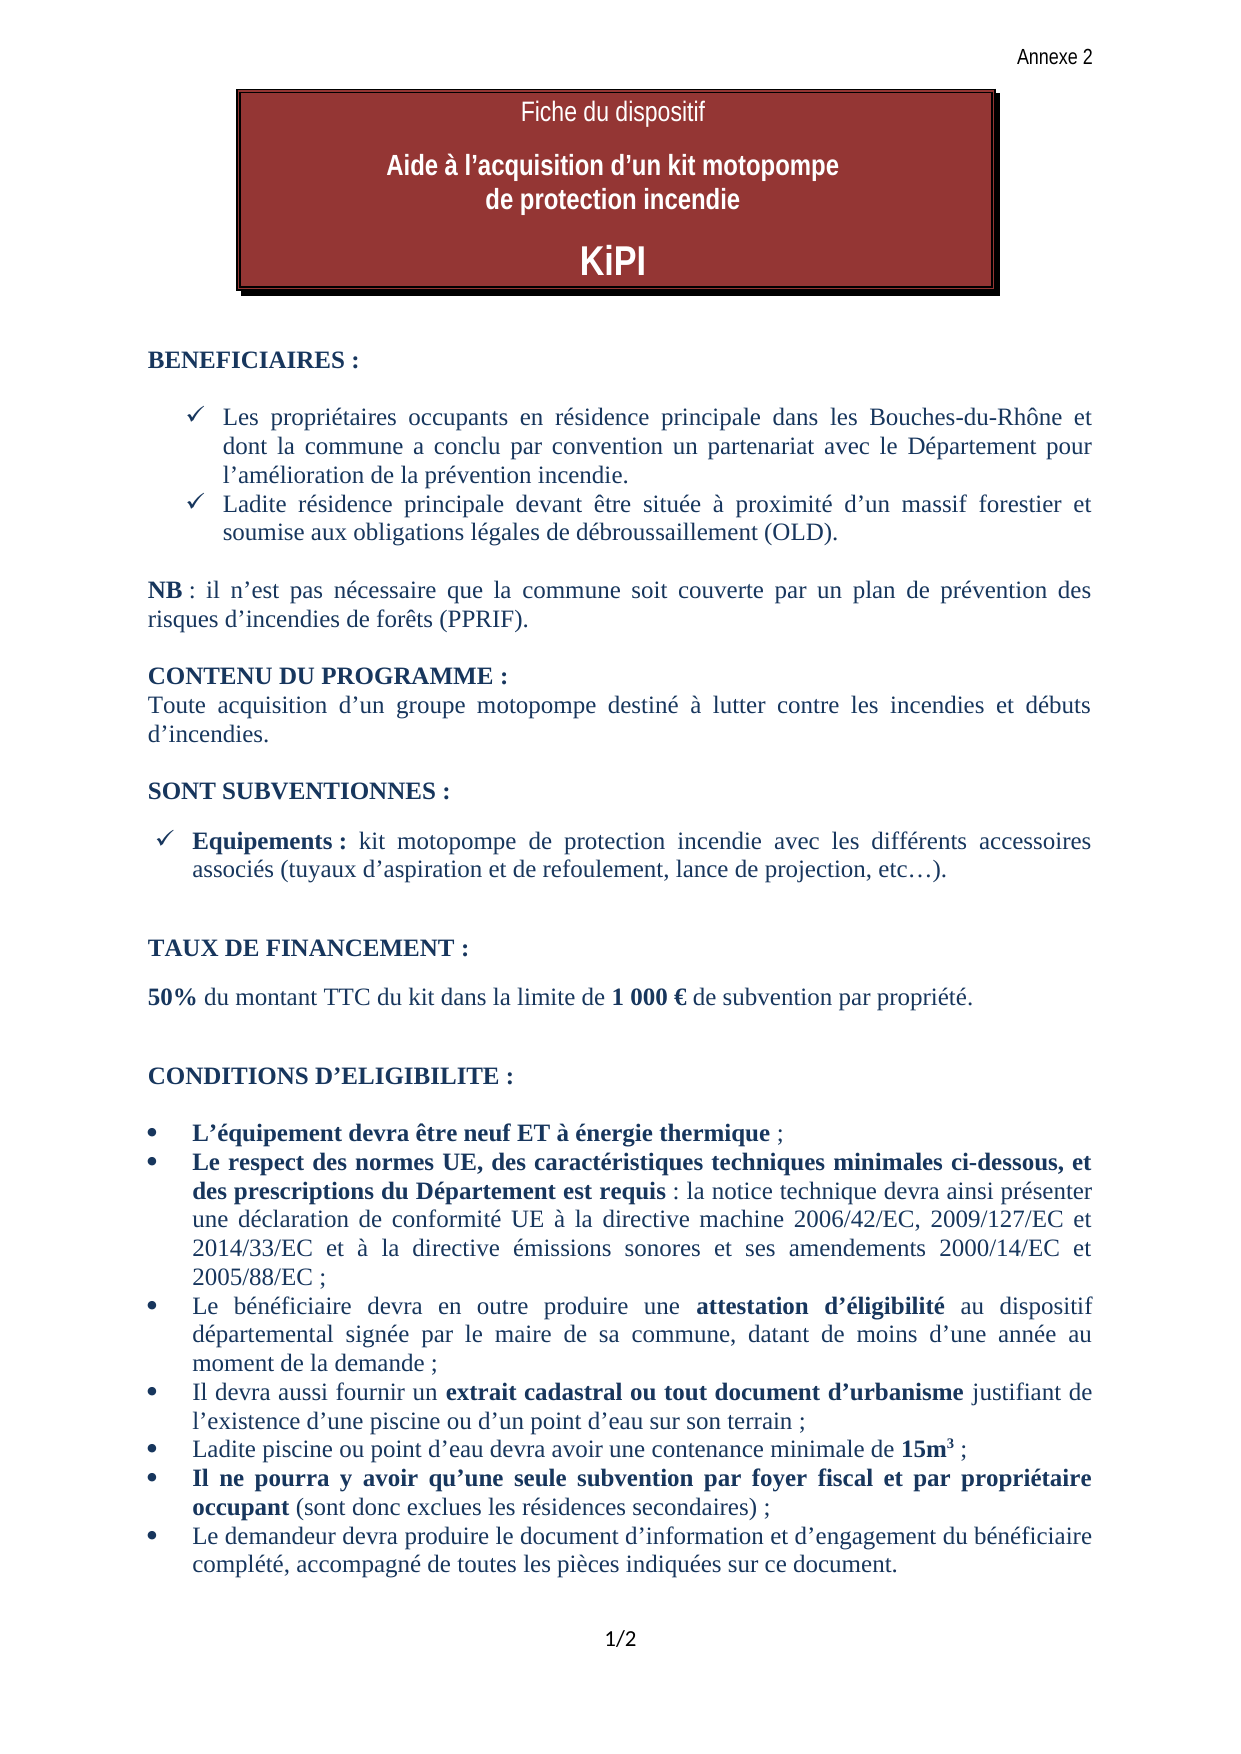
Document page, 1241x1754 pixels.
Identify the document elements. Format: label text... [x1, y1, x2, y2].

text KiPI [241, 229, 991, 286]
text CONTENU DU PROGRAMME : [148, 661, 1093, 690]
list Il ne pourra y avoir qu’une seule subvention par foyer fiscal et par propriétaire occupant (sont donc exclues les résidences secondaires) ; [148, 1463, 1093, 1521]
text BENEFICIAIRES : [148, 345, 1093, 374]
list Ladite résidence principale devant être située à proximité d’un massif forestier et soumise aux obligations légales de débroussaillement (OLD). [185, 489, 1093, 546]
list Ladite piscine ou point d’eau devra avoir une contenance minimale de 15m3 ; [148, 1434, 1093, 1463]
text Fiche du dispositif [241, 93, 991, 128]
list 50% du montant TTC du kit dans la limite de 1 000 € de subvention par propriété. [148, 982, 1093, 1011]
text SONT SUBVENTIONNES : [148, 776, 1019, 805]
text Aide à l’acquisition d’un kit motopompe de protection incendie [241, 142, 991, 215]
text NB : il n’est pas nécessaire que la commune soit couverte par un plan de prévention des risques d’incendies de forêts (PPRIF). [148, 575, 1093, 632]
text CONDITIONS D’ELIGIBILITE : [148, 1061, 1093, 1089]
list Le demandeur devra produire le document d’information et d’engagement du bénéficiaire complété, accompagné de toutes les pièces indiquées sur ce document. [148, 1521, 1093, 1578]
list Il devra aussi fournir un extrait cadastral ou tout document d’urbanisme justifiant de l’existence d’une piscine ou d’un point d’eau sur son terrain ; [148, 1377, 1093, 1434]
list Equipements : kit motopompe de protection incendie avec les différents accessoires associés (tuyaux d’aspiration et de refoulement, lance de projection, etc…). [154, 826, 1093, 883]
list Le respect des normes UE, des caractéristiques techniques minimales ci-dessous, et des prescriptions du Département est requis : la notice technique devra ainsi présenter une déclaration de conformité UE à la directive machine 2006/42/EC, 2009/127/EC et 2014/33/EC et à la directive émissions sonores et ses amendements 2000/14/EC et 2005/88/EC ; [148, 1147, 1093, 1291]
list Les propriétaires occupants en résidence principale dans les Bouches-du-Rhône et dont la commune a conclu par convention un partenariat avec le Département pour l’amélioration de la prévention incendie. [185, 402, 1093, 489]
list Le bénéficiaire devra en outre produire une attestation d’éligibilité au dispositif départemental signée par le maire de sa commune, datant de moins d’une année au moment de la demande ; [148, 1291, 1093, 1377]
list L’équipement devra être neuf ET à énergie thermique ; [148, 1118, 1093, 1147]
text Toute acquisition d’un groupe motopompe destiné à lutter contre les incendies et débuts d’incendies. [148, 690, 1093, 747]
text TAUX DE FINANCEMENT : [148, 933, 1093, 962]
